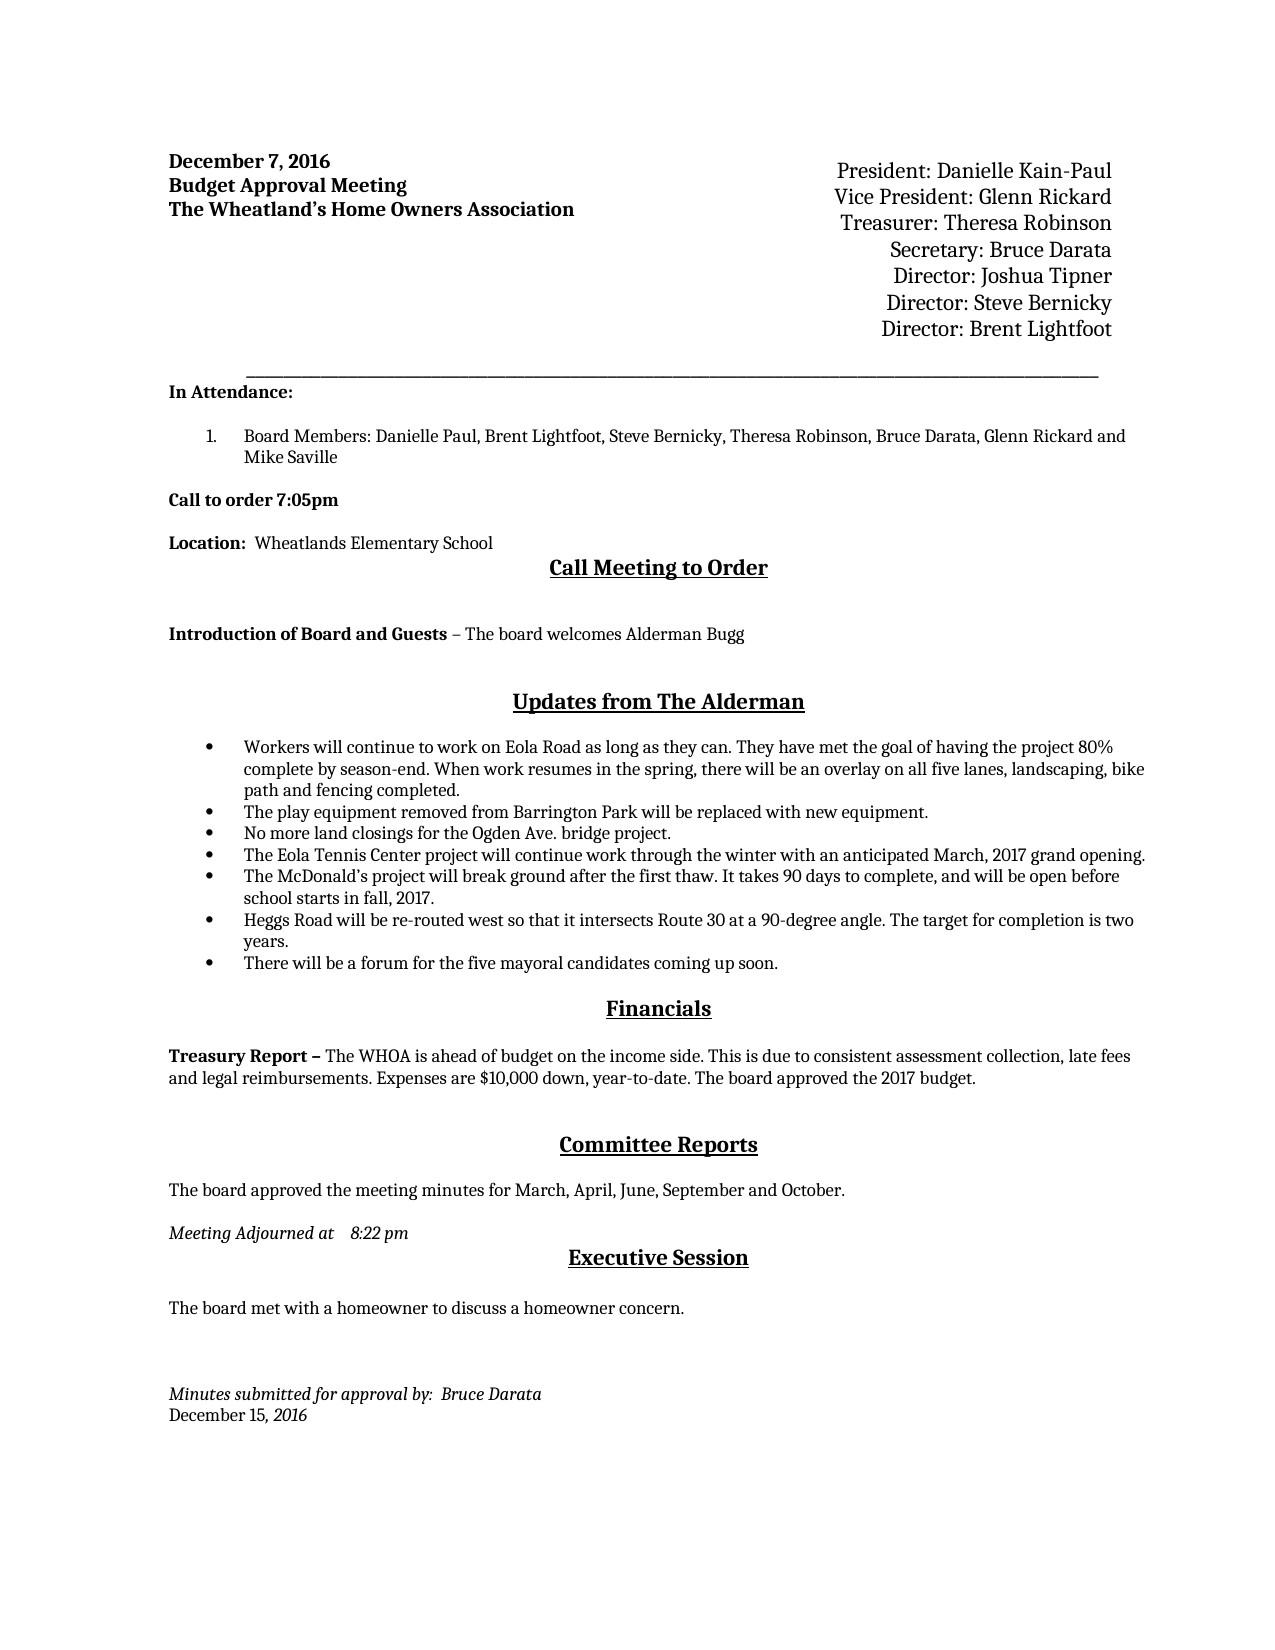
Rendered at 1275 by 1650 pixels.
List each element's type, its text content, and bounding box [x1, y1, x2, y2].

text December 15, 2016 [169, 1405, 1148, 1427]
list The Eola Tennis Center project will continue work through the winter with an anticipated March, 2017 grand opening. [206, 844, 1148, 866]
list No more land closings for the Ogden Ave. bridge project. [206, 823, 1148, 844]
text Location: Wheatlands Elementary School [169, 533, 1148, 554]
text Minutes submitted for approval by: Bruce Darata [169, 1383, 1148, 1405]
list The play equipment removed from Barrington Park will be replaced with new equipment. [206, 801, 1148, 823]
text Call to order 7:05pm [169, 490, 1148, 511]
list Workers will continue to work on Eola Road as long as they can. They have met the goal of having the project 80% complete by season-end. When work resumes in the spring, there will be an overlay on all five lanes, landscaping, bike path and fencing completed. [206, 737, 1148, 801]
text ____________________________________________________________________________________________ [197, 274, 1148, 382]
text December 7, 2016 [169, 150, 1116, 174]
text Budget Approval Meeting [169, 174, 1116, 198]
text In Attendance: [169, 382, 1148, 403]
text Updates from The Alderman [169, 689, 1148, 715]
list The McDonald’s project will break ground after the first thaw. It takes 90 days to complete, and will be open before school starts in fall, 2017. [206, 866, 1148, 909]
text Executive Session [169, 1244, 1148, 1271]
list Heggs Road will be re-routed west so that it intersects Route 30 at a 90-degree angle. The target for completion is two years. [206, 909, 1148, 952]
list There will be a forum for the five mayoral candidates coming up soon. [206, 952, 1148, 974]
text Introduction of Board and Guests – The board welcomes Alderman Bugg [169, 624, 1148, 646]
list Board Members: Danielle Paul, Brent Lightfoot, Steve Bernicky, Theresa Robinson, Bruce Darata, Glenn Rickard and Mike Saville [206, 425, 1148, 468]
text The board approved the meeting minutes for March, April, June, September and October. [169, 1180, 1148, 1201]
text Treasury Report – The WHOA is ahead of budget on the income side. This is due to consistent assessment collection, late fees and legal reimbursements. Expenses are $10,000 down, year-to-date. The board approved the 2017 budget. [169, 1046, 1148, 1089]
text The board met with a homeowner to discuss a homeowner concern. [169, 1297, 1148, 1319]
text Meeting Adjourned at 8:22 pm [169, 1223, 1148, 1244]
text Committee Reports [169, 1132, 1148, 1158]
text Call Meeting to Order [169, 554, 1148, 581]
text Financials [169, 995, 1148, 1022]
text The Wheatland’s Home Owners Association [169, 198, 1148, 222]
